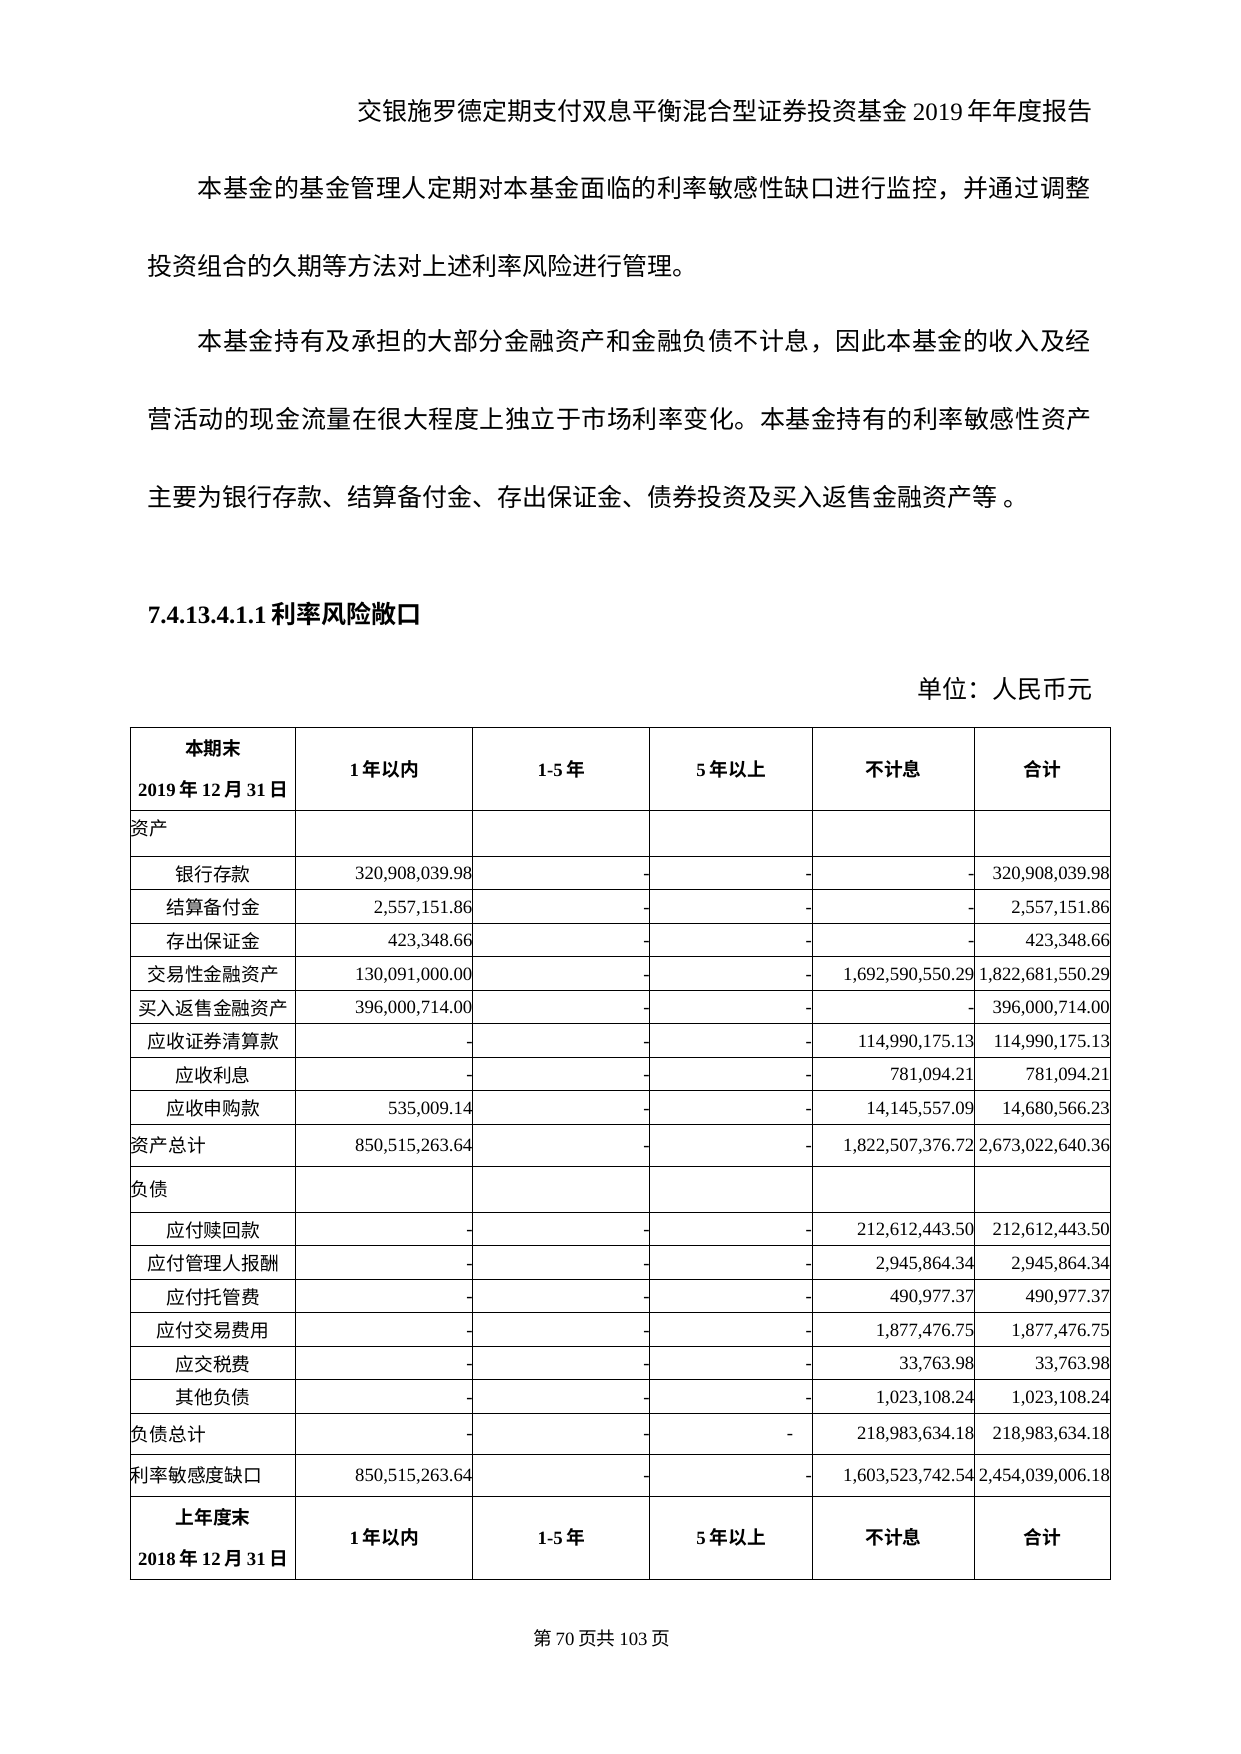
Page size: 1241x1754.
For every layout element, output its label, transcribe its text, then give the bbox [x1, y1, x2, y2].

table_cell 490,977.37 [975, 1280, 1110, 1312]
table_cell - [650, 1058, 812, 1090]
table_cell - [473, 1280, 649, 1312]
table_cell 14,680,566.23 [975, 1091, 1110, 1124]
text 本基金的基金管理人定期对本基金面临的利率敏感性缺口进行监控，并通过调整投资组合的久期等方法对上述利率风险进行管理。 [148, 154, 1092, 297]
table_cell 535,009.14 [296, 1091, 472, 1124]
table_cell - [650, 1414, 812, 1454]
table_cell - [296, 1058, 472, 1090]
table_cell 买入返售金融资产 [131, 991, 295, 1023]
table_cell 银行存款 [131, 857, 295, 889]
table_cell - [650, 1246, 812, 1279]
table_cell [975, 811, 1110, 856]
table_cell 1,877,476.75 [813, 1313, 974, 1346]
table_cell - [296, 1347, 472, 1379]
table_cell 1,822,681,550.29 [975, 957, 1110, 990]
table_cell - [473, 1414, 649, 1454]
table_cell - [650, 1347, 812, 1379]
table_cell 1,603,523,742.54 [813, 1455, 974, 1496]
table_cell - [473, 924, 649, 956]
table_cell - [473, 1058, 649, 1090]
table_cell [473, 811, 649, 856]
table_cell 应收利息 [131, 1058, 295, 1090]
table_cell 负债 [131, 1167, 295, 1212]
table_cell - [650, 1091, 812, 1124]
table_cell - [650, 890, 812, 923]
table_header 合计 [975, 728, 1110, 809]
table_cell - [813, 924, 974, 956]
text 单位：人民币元 [149, 655, 1092, 720]
table_cell 423,348.66 [975, 924, 1110, 956]
text 本基金持有及承担的大部分金融资产和金融负债不计息，因此本基金的收入及经营活动的现金流量在很大程度上独立于市场利率变化。本基金持有的利率敏感性资产主要为银行存款、结算备付金、存出保证金、债券投资及买入返售金融资产等 。 [148, 307, 1092, 528]
table_cell [975, 1167, 1110, 1212]
table_cell 781,094.21 [975, 1058, 1110, 1090]
table_cell 212,612,443.50 [975, 1213, 1110, 1245]
table_cell 2,673,022,640.36 [975, 1125, 1110, 1166]
table_cell - [650, 1213, 812, 1245]
table_cell 781,094.21 [813, 1058, 974, 1090]
table_cell 资产总计 [131, 1125, 295, 1166]
table_cell 212,612,443.50 [813, 1213, 974, 1245]
table_cell 应付交易费用 [131, 1313, 295, 1346]
table_cell - [813, 991, 974, 1023]
table_cell 1,822,507,376.72 [813, 1125, 974, 1166]
table_cell - [296, 1246, 472, 1279]
table_cell - [296, 1213, 472, 1245]
table_cell 1-5年 [473, 1497, 649, 1578]
table_cell - [650, 1280, 812, 1312]
table_cell - [813, 890, 974, 923]
table_cell 不计息 [813, 1497, 974, 1578]
table_cell [296, 811, 472, 856]
table_cell 1,692,590,550.29 [813, 957, 974, 990]
table_cell 114,990,175.13 [975, 1024, 1110, 1057]
table_cell 1,023,108.24 [813, 1380, 974, 1413]
table_cell 应付赎回款 [131, 1213, 295, 1245]
table_cell - [473, 1125, 649, 1166]
table_cell 218,983,634.18 [813, 1414, 974, 1454]
table_header 5年以上 [650, 728, 812, 809]
table_cell - [473, 1380, 649, 1413]
table_cell 850,515,263.64 [296, 1125, 472, 1166]
table_cell 应付管理人报酬 [131, 1246, 295, 1279]
table_cell 利率敏感度缺口 [131, 1455, 295, 1496]
table_cell [813, 811, 974, 856]
table_cell 2,945,864.34 [813, 1246, 974, 1279]
table_cell - [473, 1313, 649, 1346]
table_cell 2,945,864.34 [975, 1246, 1110, 1279]
table_cell - [650, 1125, 812, 1166]
table_cell [650, 811, 812, 856]
table_header 本期末 2019年12月31日 [131, 728, 295, 809]
table_cell 其他负债 [131, 1380, 295, 1413]
table_cell - [650, 991, 812, 1023]
table_cell [650, 1167, 812, 1212]
table_cell 850,515,263.64 [296, 1455, 472, 1496]
table_cell - [650, 857, 812, 889]
table_cell 490,977.37 [813, 1280, 974, 1312]
table_cell 130,091,000.00 [296, 957, 472, 990]
table_cell 应交税费 [131, 1347, 295, 1379]
table_cell 423,348.66 [296, 924, 472, 956]
table_header 不计息 [813, 728, 974, 809]
table_cell 1,023,108.24 [975, 1380, 1110, 1413]
table_cell [296, 1167, 472, 1212]
table_cell 交易性金融资产 [131, 957, 295, 990]
table_cell 396,000,714.00 [975, 991, 1110, 1023]
table_cell - [296, 1380, 472, 1413]
table_cell - [650, 924, 812, 956]
table_cell 33,763.98 [975, 1347, 1110, 1379]
table_cell 应收证券清算款 [131, 1024, 295, 1057]
text 7.4.13.4.1.1利率风险敞口 [148, 580, 1092, 645]
table_cell [813, 1167, 974, 1212]
table_cell - [473, 1024, 649, 1057]
table_cell - [650, 1313, 812, 1346]
table_cell - [473, 1455, 649, 1496]
table_cell 合计 [975, 1497, 1110, 1578]
table_cell - [296, 1024, 472, 1057]
table_cell 2,557,151.86 [975, 890, 1110, 923]
table_cell - [296, 1313, 472, 1346]
table_header 1年以内 [296, 728, 472, 809]
table_cell 114,990,175.13 [813, 1024, 974, 1057]
table_cell - [650, 1455, 812, 1496]
table_cell 14,145,557.09 [813, 1091, 974, 1124]
table_cell 5年以上 [650, 1497, 812, 1578]
table_cell 负债总计 [131, 1414, 295, 1454]
table_cell 结算备付金 [131, 890, 295, 923]
table_header 1-5年 [473, 728, 649, 809]
table_cell 320,908,039.98 [975, 857, 1110, 889]
table_cell - [473, 1213, 649, 1245]
table_cell - [473, 1347, 649, 1379]
table_cell - [813, 857, 974, 889]
table_cell 218,983,634.18 [975, 1414, 1110, 1454]
table_cell - [473, 957, 649, 990]
table_cell - [473, 890, 649, 923]
table_cell - [473, 991, 649, 1023]
table_cell 1,877,476.75 [975, 1313, 1110, 1346]
table_cell 396,000,714.00 [296, 991, 472, 1023]
table_cell [473, 1167, 649, 1212]
table_cell 上年度末 2018年12月31日 [131, 1497, 295, 1578]
table_cell 应收申购款 [131, 1091, 295, 1124]
table_cell 1年以内 [296, 1497, 472, 1578]
table_cell - [473, 1246, 649, 1279]
table_cell - [296, 1280, 472, 1312]
table_cell 2,454,039,006.18 [975, 1455, 1110, 1496]
table_cell 320,908,039.98 [296, 857, 472, 889]
table_cell 存出保证金 [131, 924, 295, 956]
table_cell - [473, 1091, 649, 1124]
table_cell - [296, 1414, 472, 1454]
table_cell - [473, 857, 649, 889]
table_cell - [650, 957, 812, 990]
table_cell 2,557,151.86 [296, 890, 472, 923]
table_cell - [650, 1024, 812, 1057]
table_cell 33,763.98 [813, 1347, 974, 1379]
table_cell 资产 [131, 811, 295, 856]
table_cell - [650, 1380, 812, 1413]
table_cell 应付托管费 [131, 1280, 295, 1312]
